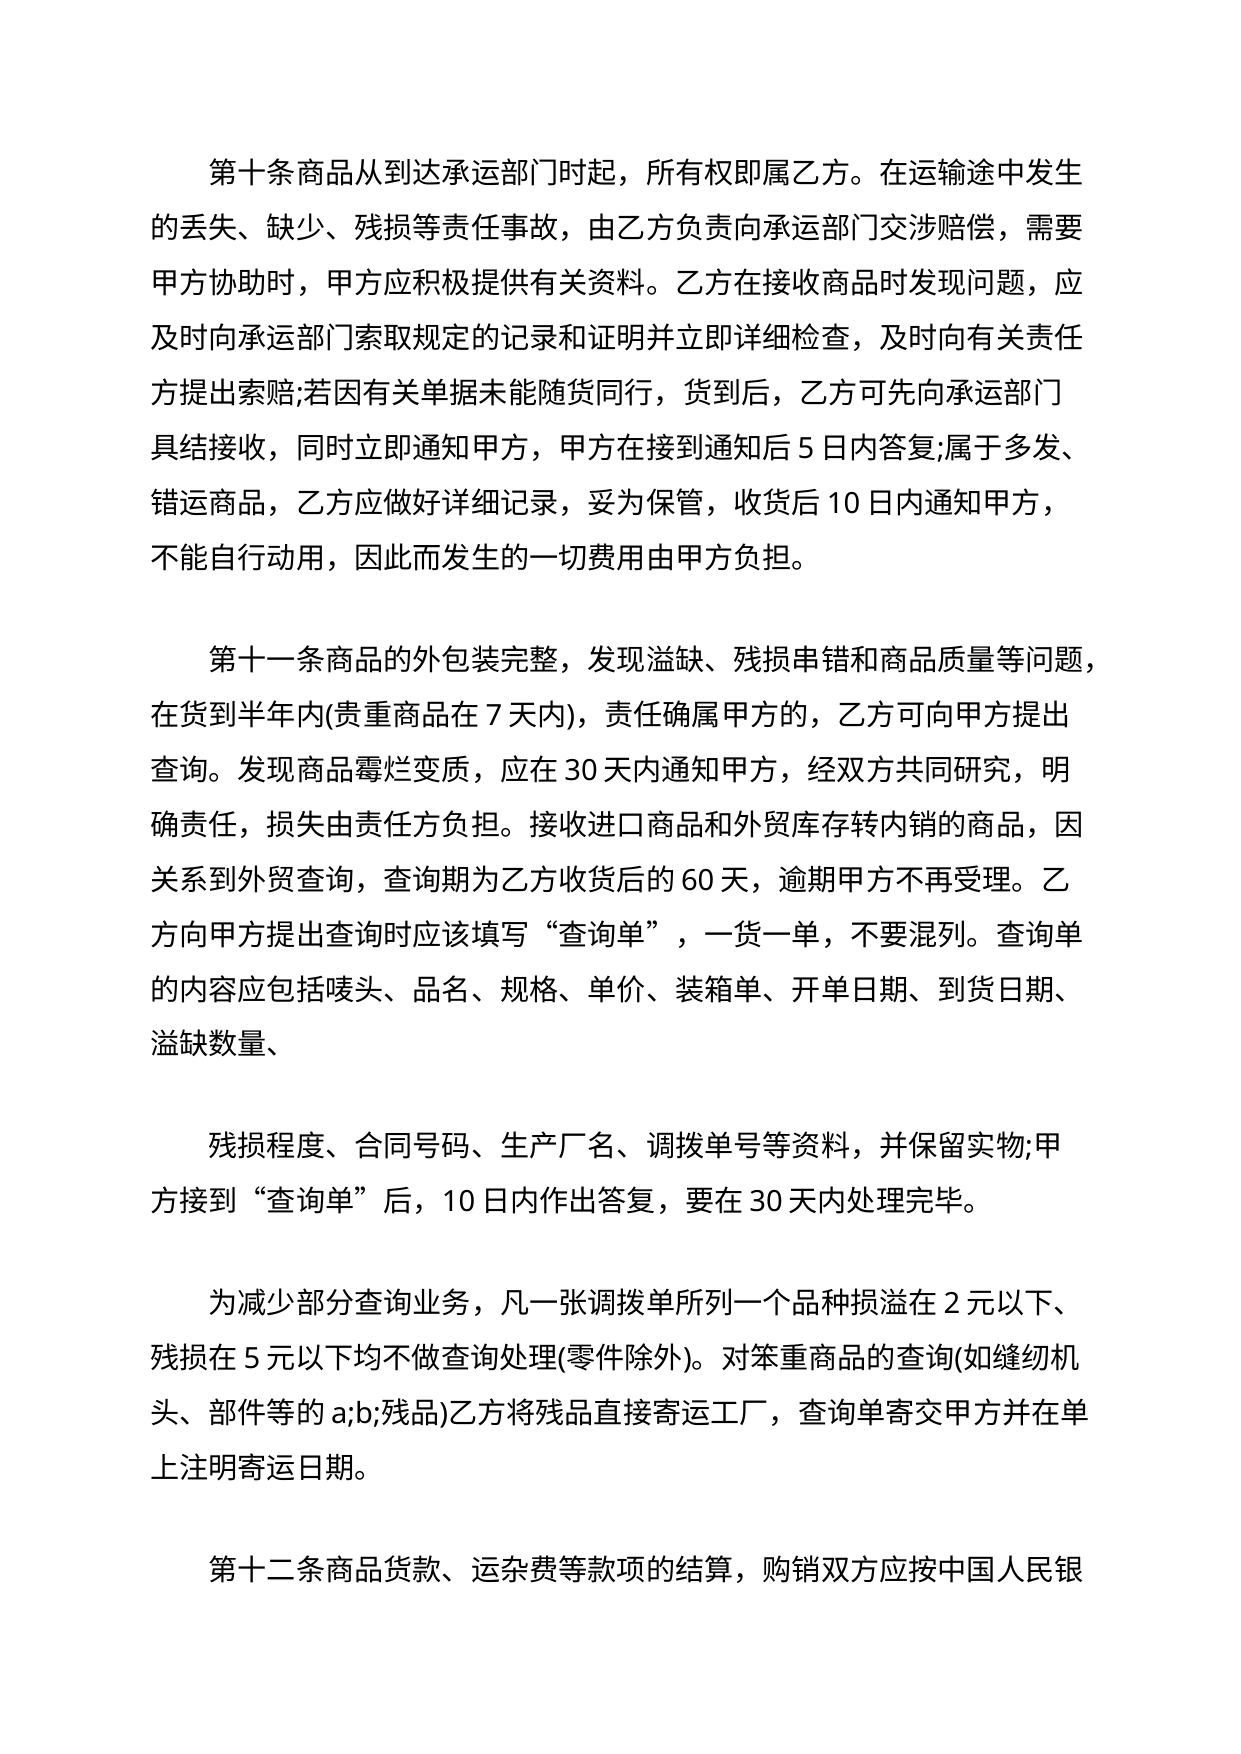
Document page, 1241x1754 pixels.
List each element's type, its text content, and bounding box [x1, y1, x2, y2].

text 残损程度、合同号码、生产厂名、调拨单号等资料，并保留实物;甲方接到“查询单”后，10日内作出答复，要在30天内处理完毕。 [150, 1123, 1090, 1220]
text 第十一条商品的外包装完整，发现溢缺、残损串错和商品质量等问题，在货到半年内(贵重商品在7天内)，责任确属甲方的，乙方可向甲方提出查询。发现商品霉烂变质，应在30天内通知甲方，经双方共同研究，明确责任，损失由责任方负担。接收进口商品和外贸库存转内销的商品，因关系到外贸查询，查询期为乙方收货后的60天，逾期甲方不再受理。乙方向甲方提出查询时应该填写“查询单”，一货一单，不要混列。查询单的内容应包括唛头、品名、规格、单价、装箱单、开单日期、到货日期、溢缺数量、 [150, 636, 1090, 1063]
text 为减少部分查询业务，凡一张调拨单所列一个品种损溢在2元以下、残损在5元以下均不做查询处理(零件除外)。对笨重商品的查询(如缝纫机头、部件等的a;b;残品)乙方将残品直接寄运工厂，查询单寄交甲方并在单上注明寄运日期。 [150, 1280, 1090, 1487]
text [150, 1546, 1090, 1589]
text 第十条商品从到达承运部门时起，所有权即属乙方。在运输途中发生的丢失、缺少、残损等责任事故，由乙方负责向承运部门交涉赔偿，需要甲方协助时，甲方应积极提供有关资料。乙方在接收商品时发现问题，应及时向承运部门索取规定的记录和证明并立即详细检查，及时向有关责任方提出索赔;若因有关单据未能随货同行，货到后，乙方可先向承运部门具结接收，同时立即通知甲方，甲方在接到通知后5日内答复;属于多发、错运商品，乙方应做好详细记录，妥为保管，收货后10日内通知甲方，不能自行动用，因此而发生的一切费用由甲方负担。 [150, 150, 1090, 577]
